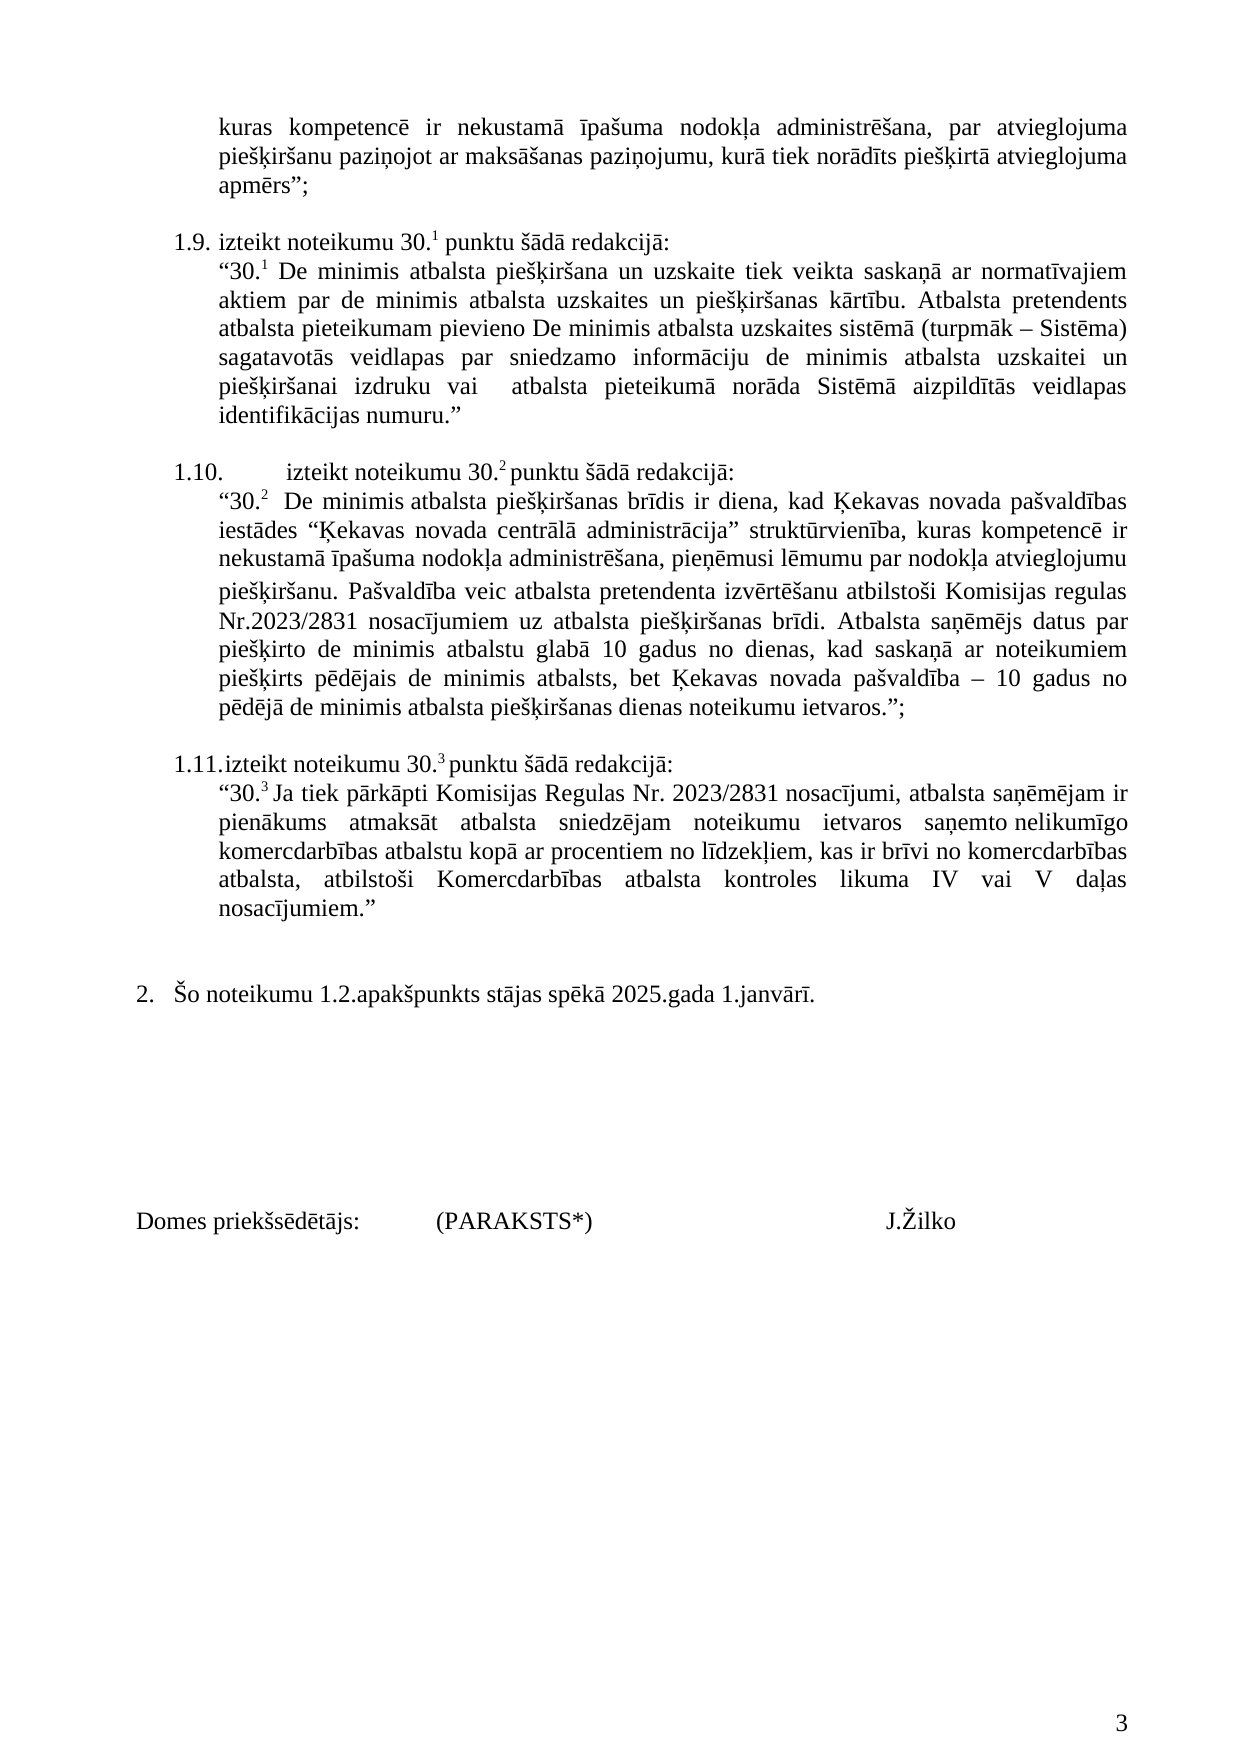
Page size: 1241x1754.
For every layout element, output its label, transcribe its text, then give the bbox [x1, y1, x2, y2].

list “30.1 De minimis atbalsta piešķiršana un uzskaite tiek veikta saskaņā ar normatīvajiem aktiem par de minimis atbalsta uzskaites un piešķiršanas kārtību. Atbalsta pretendents atbalsta pieteikumam pievieno De minimis atbalsta uzskaites sistēmā (turpmāk – Sistēma) sagatavotās veidlapas par sniedzamo informāciju de minimis atbalsta uzskaitei un piešķiršanai izdruku vai atbalsta pieteikumā norāda Sistēmā aizpildītās veidlapas identifikācijas numuru.” [218, 256, 1128, 428]
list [218, 112, 1128, 198]
list “30.3 Ja tiek pārkāpti Komisijas Regulas Nr. 2023/2831 nosacījumi, atbalsta saņēmējam ir pienākums atmaksāt atbalsta sniedzējam noteikumu ietvaros saņemto nelikumīgo komercdarbības atbalstu kopā ar procentiem no līdzekļiem, kas ir brīvi no komercdarbības atbalsta, atbilstoši Komercdarbības atbalsta kontroles likuma IV vai V daļas nosacījumiem.” [218, 778, 1128, 922]
list izteikt noteikumu 30.1 punktu šādā redakcijā: [173, 227, 1128, 256]
list izteikt noteikumu 30.2 punktu šādā redakcijā: [173, 457, 1128, 486]
list “30.2 De minimis atbalsta piešķiršanas brīdis ir diena, kad Ķekavas novada pašvaldības iestādes “Ķekavas novada centrālā administrācija” struktūrvienība, kuras kompetencē ir nekustamā īpašuma nodokļa administrēšana, pieņēmusi lēmumu par nodokļa atvieglojumu piešķiršanu. Pašvaldība veic atbalsta pretendenta izvērtēšanu atbilstoši Komisijas regulas Nr.2023/2831 nosacījumiem uz atbalsta piešķiršanas brīdi. Atbalsta saņēmējs datus par piešķirto de minimis atbalstu glabā 10 gadus no dienas, kad saskaņā ar noteikumiem piešķirts pēdējais de minimis atbalsts, bet Ķekavas novada pašvaldība – 10 gadus no pēdējā de minimis atbalsta piešķiršanas dienas noteikumu ietvaros.”; [218, 486, 1128, 721]
text Domes priekšsēdētājs: (PARAKSTS*) J.Žilko [136, 1206, 1128, 1234]
list izteikt noteikumu 30.3 punktu šādā redakcijā: [173, 749, 1128, 778]
list Šo noteikumu 1.2.apakšpunkts stājas spēkā 2025.gada 1.janvārī. [136, 979, 1128, 1008]
